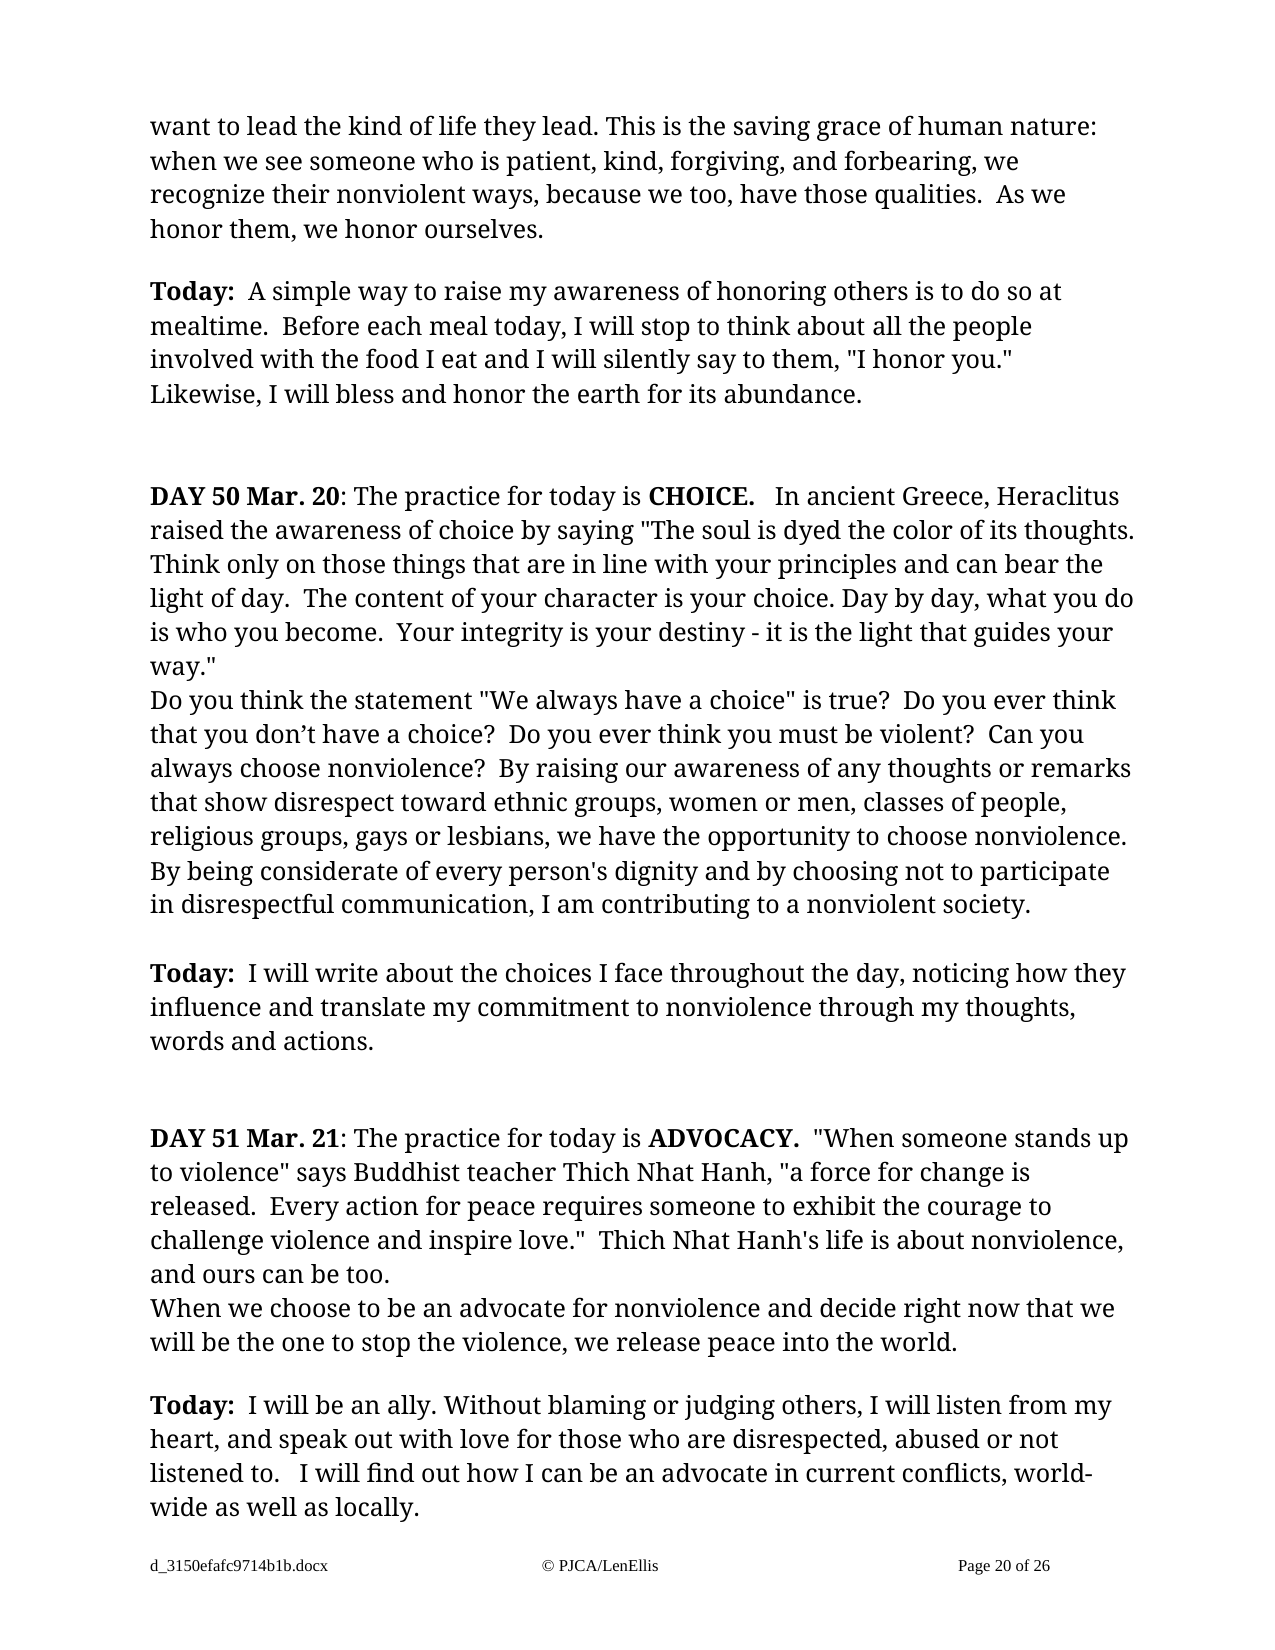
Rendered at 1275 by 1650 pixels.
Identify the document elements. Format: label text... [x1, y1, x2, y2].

text Today: A simple way to raise my awareness of honoring others is to do so at mealtime. Before each meal today, I will stop to think about all the people involved with the food I eat and I will silently say to them, "I honor you." Likewise, I will bless and honor the earth for its abundance. [150, 274, 1140, 410]
text When we choose to be an advocate for nonviolence and decide right now that we will be the one to stop the violence, we release peace into the world. [150, 1291, 1140, 1387]
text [150, 109, 1140, 245]
text Do you think the statement "We always have a choice" is true? Do you ever think that you don’t have a choice? Do you ever think you must be violent? Can you always choose nonviolence? By raising our awareness of any thoughts or remarks that show disrespect toward ethnic groups, women or men, classes of people, religious groups, gays or lesbians, we have the opportunity to choose nonviolence. By being considerate of every person's dignity and by choosing not to participate in disrespectful communication, I am contributing to a nonviolent society. [150, 683, 1140, 921]
text DAY 51 Mar. 21: The practice for today is ADVOCACY. "When someone stands up to violence" says Buddhist teacher Thich Nhat Hanh, "a force for change is released. Every action for peace requires someone to exhibit the courage to challenge violence and inspire love." Thich Nhat Hanh's life is about nonviolence, and ours can be too. [150, 1120, 1140, 1291]
text Today: I will be an ally. Without blaming or judging others, I will listen from my heart, and speak out with love for those who are disrespected, abused or not listened to. I will find out how I can be an advocate in current conflicts, world-wide as well as locally. [150, 1387, 1140, 1524]
text DAY 50 Mar. 20: The practice for today is CHOICE. In ancient Greece, Heraclitus raised the awareness of choice by saying "The soul is dyed the color of its thoughts. Think only on those things that are in line with your principles and can bear the light of day. The content of your character is your choice. Day by day, what you do is who you become. Your integrity is your destiny - it is the light that guides your way." [150, 478, 1140, 683]
text Today: I will write about the choices I face throughout the day, noticing how they influence and translate my commitment to nonviolence through my thoughts, words and actions. [150, 955, 1140, 1086]
